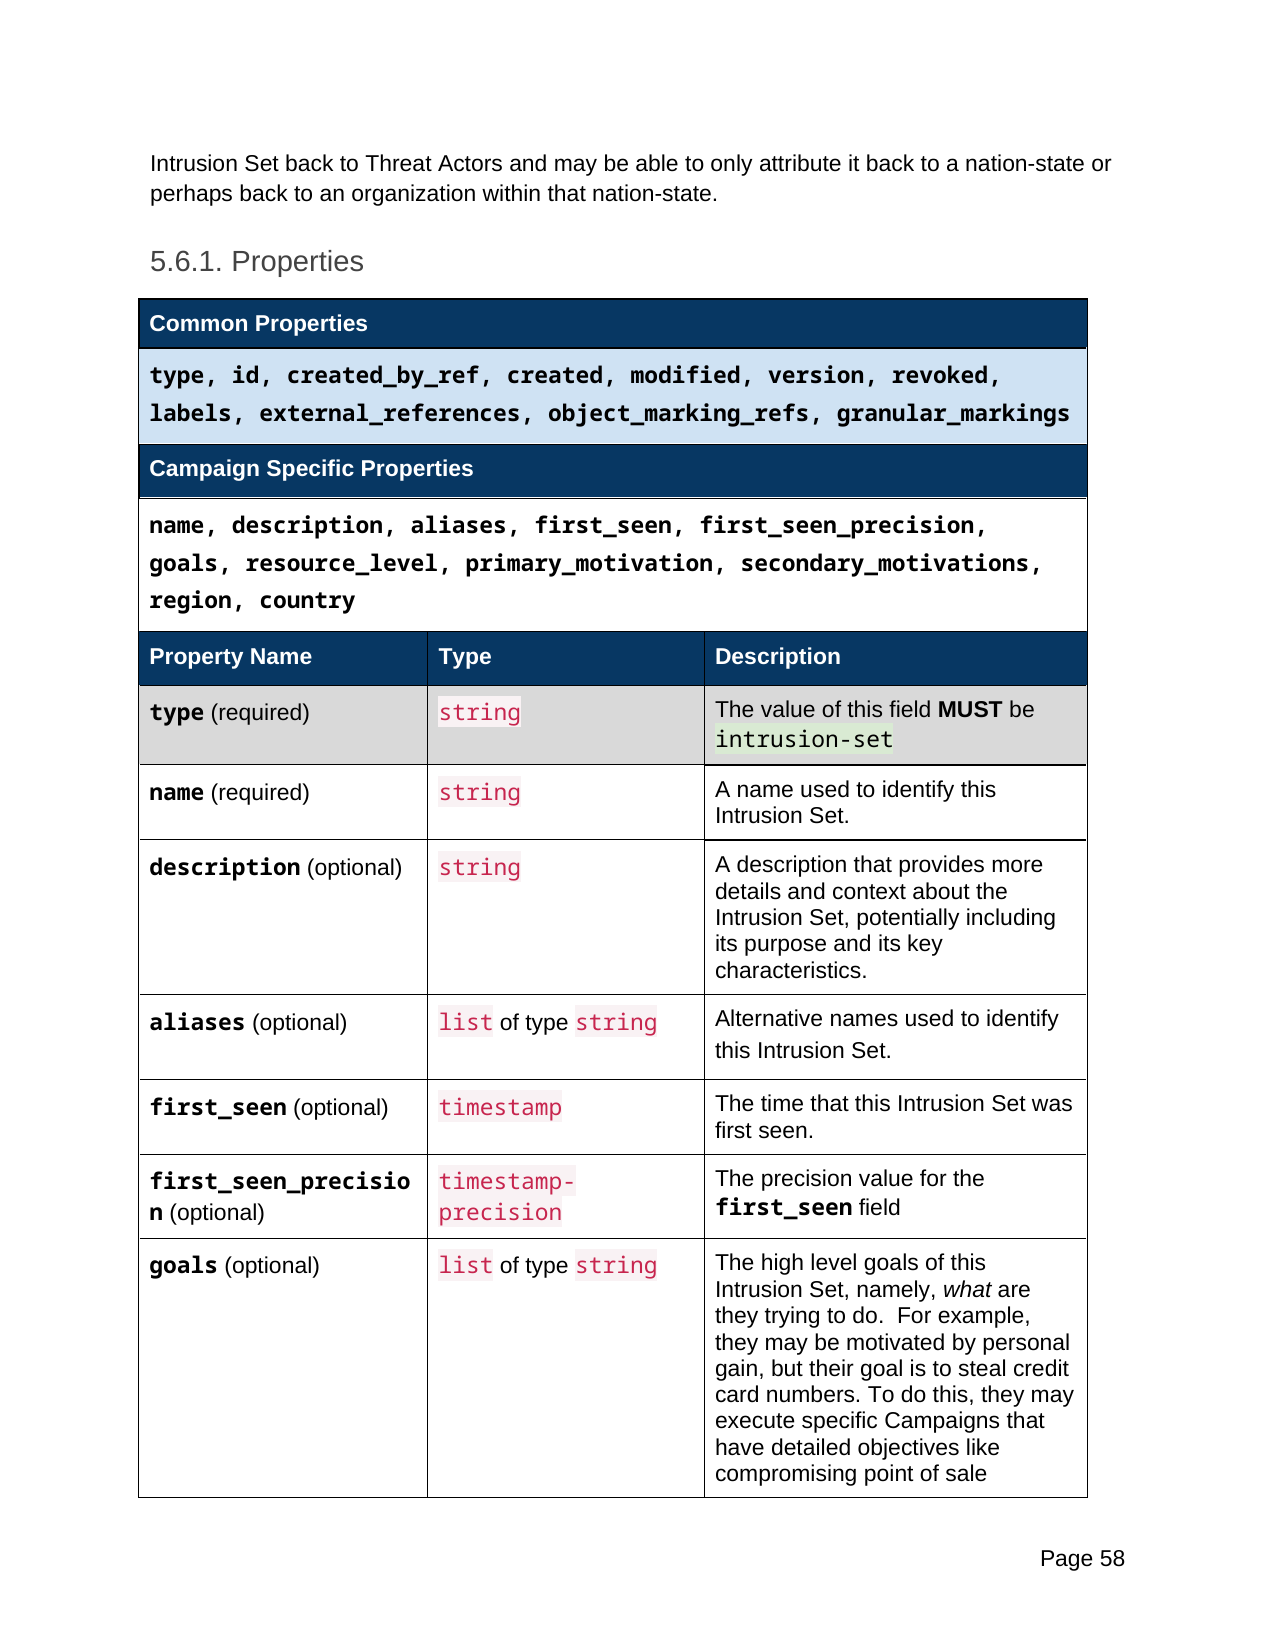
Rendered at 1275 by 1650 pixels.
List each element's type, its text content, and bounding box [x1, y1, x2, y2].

table_cell The time that this Intrusion Set was first seen. [705, 1079, 1087, 1153]
table_cell The value of this field MUST be intrusion-set [705, 685, 1087, 764]
table_cell string [428, 686, 704, 764]
table_cell type, id, created_by_ref, created, modified, version, revoked, labels, external_references, object_marking_refs, granular_markings [139, 347, 1087, 443]
table_cell first_seen (optional) [139, 1080, 427, 1153]
table_cell first_seen_precision (optional) [139, 1155, 427, 1238]
table_cell goals (optional) [139, 1239, 427, 1497]
subtitle ​5.6.1.​ Properties [150, 244, 1125, 277]
table_cell timestamp [428, 1080, 704, 1153]
table_cell Description [705, 631, 1087, 685]
table_cell aliases (optional) [139, 995, 427, 1079]
table_cell Type [428, 632, 704, 685]
table_cell name, description, aliases, first_seen, first_seen_precision, goals, resource_level, primary_motivation, secondary_motivations, region, country [139, 498, 1087, 631]
table_cell timestamp-precision [428, 1155, 704, 1238]
table_cell Property Name [139, 632, 427, 685]
table_cell A name used to identify this Intrusion Set. [705, 764, 1087, 839]
table_header Common Properties [140, 300, 1087, 347]
table_cell The precision value for the first_seen field [705, 1154, 1087, 1238]
table_cell string [428, 765, 704, 839]
table_cell description (optional) [139, 840, 427, 993]
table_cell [705, 1238, 1087, 1497]
table_cell Campaign Specific Properties [140, 444, 1087, 497]
table_cell string [428, 840, 704, 993]
table_cell type (required) [139, 686, 427, 764]
table_cell name (required) [139, 765, 427, 839]
table_cell Alternative names used to identify this Intrusion Set. [705, 994, 1087, 1079]
table_cell A description that provides more details and context about the Intrusion Set, potentially including its purpose and its key characteristics. [705, 839, 1087, 993]
table_cell list of type string [428, 995, 704, 1079]
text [150, 150, 1125, 207]
table_cell list of type string [428, 1239, 704, 1497]
